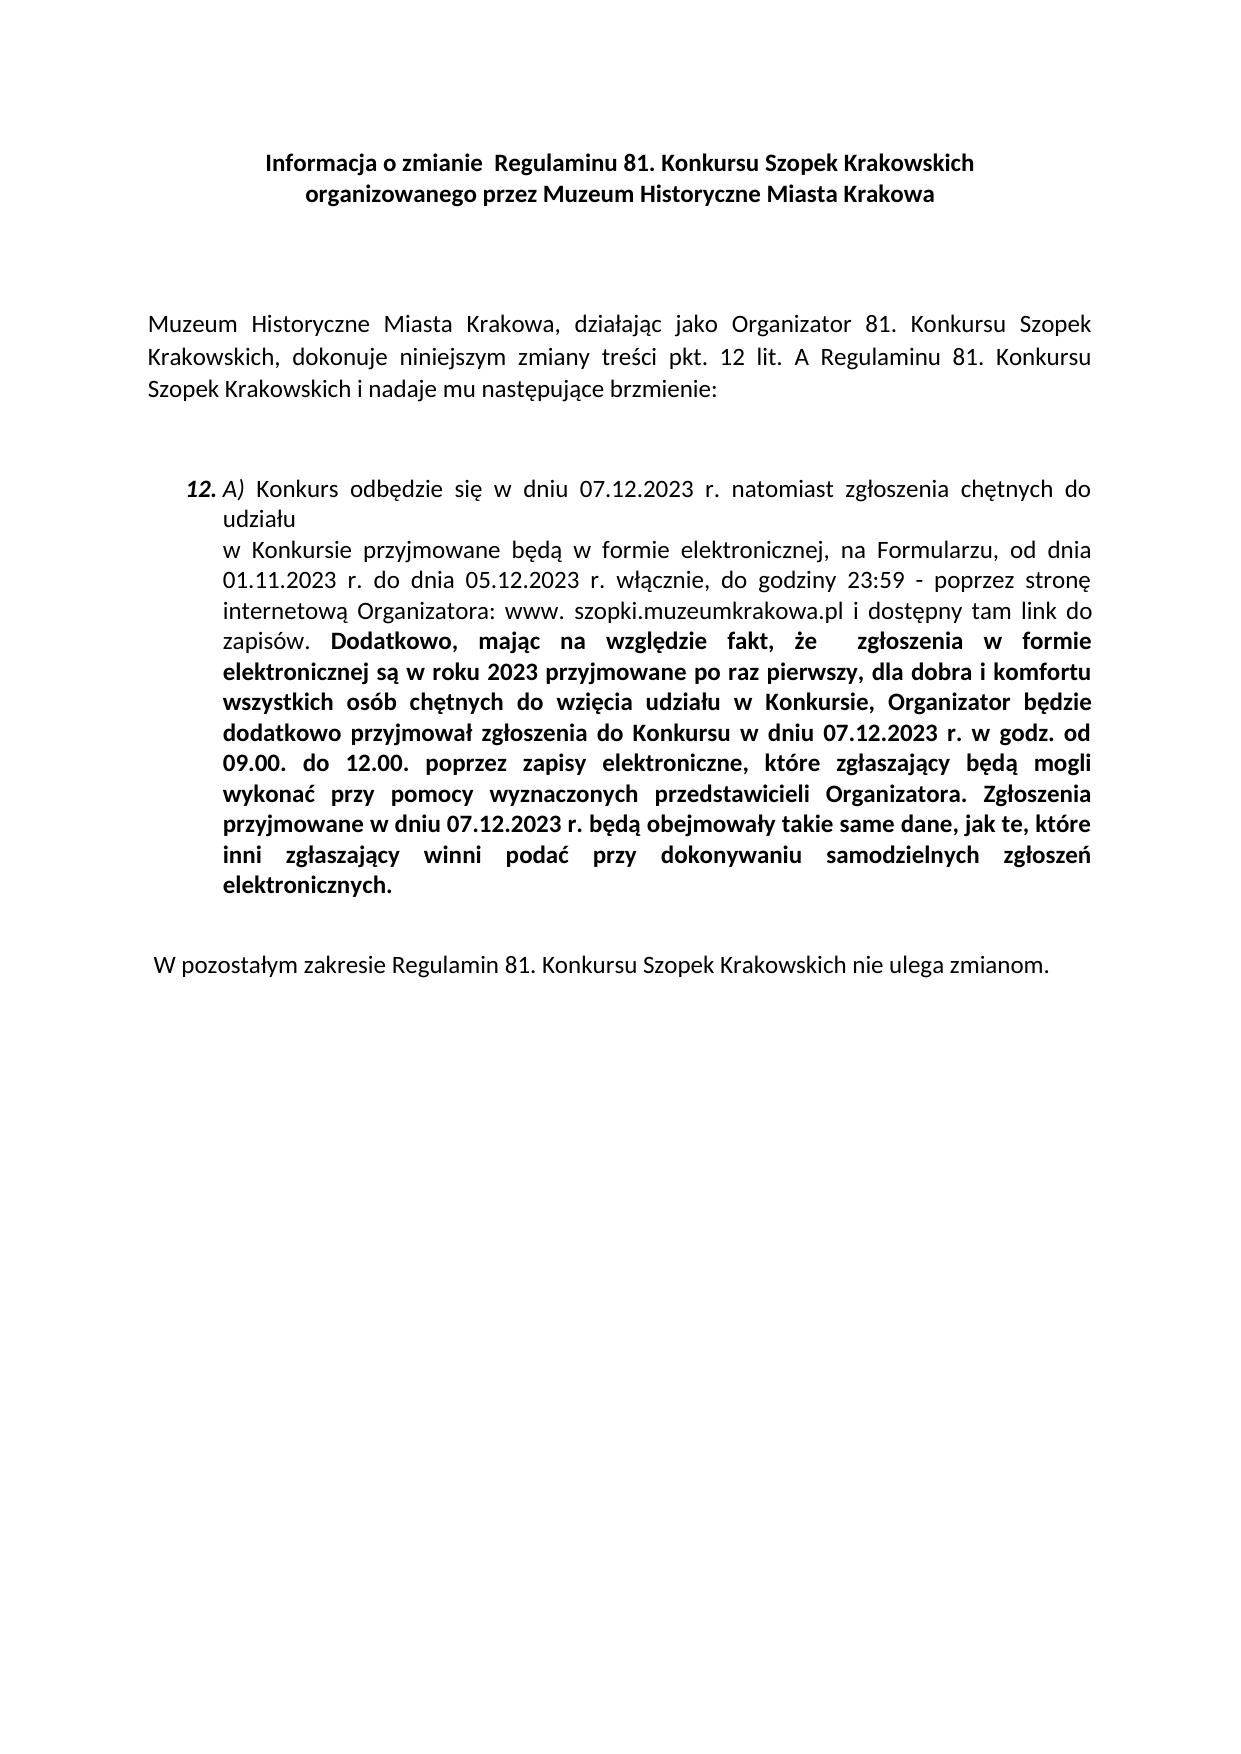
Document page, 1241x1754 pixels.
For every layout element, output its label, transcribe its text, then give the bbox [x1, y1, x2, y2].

list A) Konkurs odbędzie się w dniu 07.12.2023 r. natomiast zgłoszenia chętnych do udziału w Konkursie przyjmowane będą w formie elektronicznej, na Formularzu, od dnia 01.11.2023 r. do dnia 05.12.2023 r. włącznie, do godziny 23:59 - poprzez stronę internetową Organizatora: www. szopki.muzeumkrakowa.pl i dostępny tam link do zapisów. Dodatkowo, mając na względzie fakt, że zgłoszenia w formie elektronicznej są w roku 2023 przyjmowane po raz pierwszy, dla dobra i komfortu wszystkich osób chętnych do wzięcia udziału w Konkursie, Organizator będzie dodatkowo przyjmował zgłoszenia do Konkursu w dniu 07.12.2023 r. w godz. od 09.00. do 12.00. poprzez zapisy elektroniczne, które zgłaszający będą mogli wykonać przy pomocy wyznaczonych przedstawicieli Organizatora. Zgłoszenia przyjmowane w dniu 07.12.2023 r. będą obejmowały takie same dane, jak te, które inni zgłaszający winni podać przy dokonywaniu samodzielnych zgłoszeń elektronicznych. [185, 473, 1093, 900]
text Informacja o zmianie Regulaminu 81. Konkursu Szopek Krakowskich [148, 148, 1093, 178]
text organizowanego przez Muzeum Historyczne Miasta Krakowa [148, 178, 1093, 209]
text Muzeum Historyczne Miasta Krakowa, działając jako Organizator 81. Konkursu Szopek Krakowskich, dokonuje niniejszym zmiany treści pkt. 12 lit. A Regulaminu 81. Konkursu Szopek Krakowskich i nadaje mu następujące brzmienie: [148, 308, 1093, 404]
text W pozostałym zakresie Regulamin 81. Konkursu Szopek Krakowskich nie ulega zmianom. [148, 950, 1093, 980]
